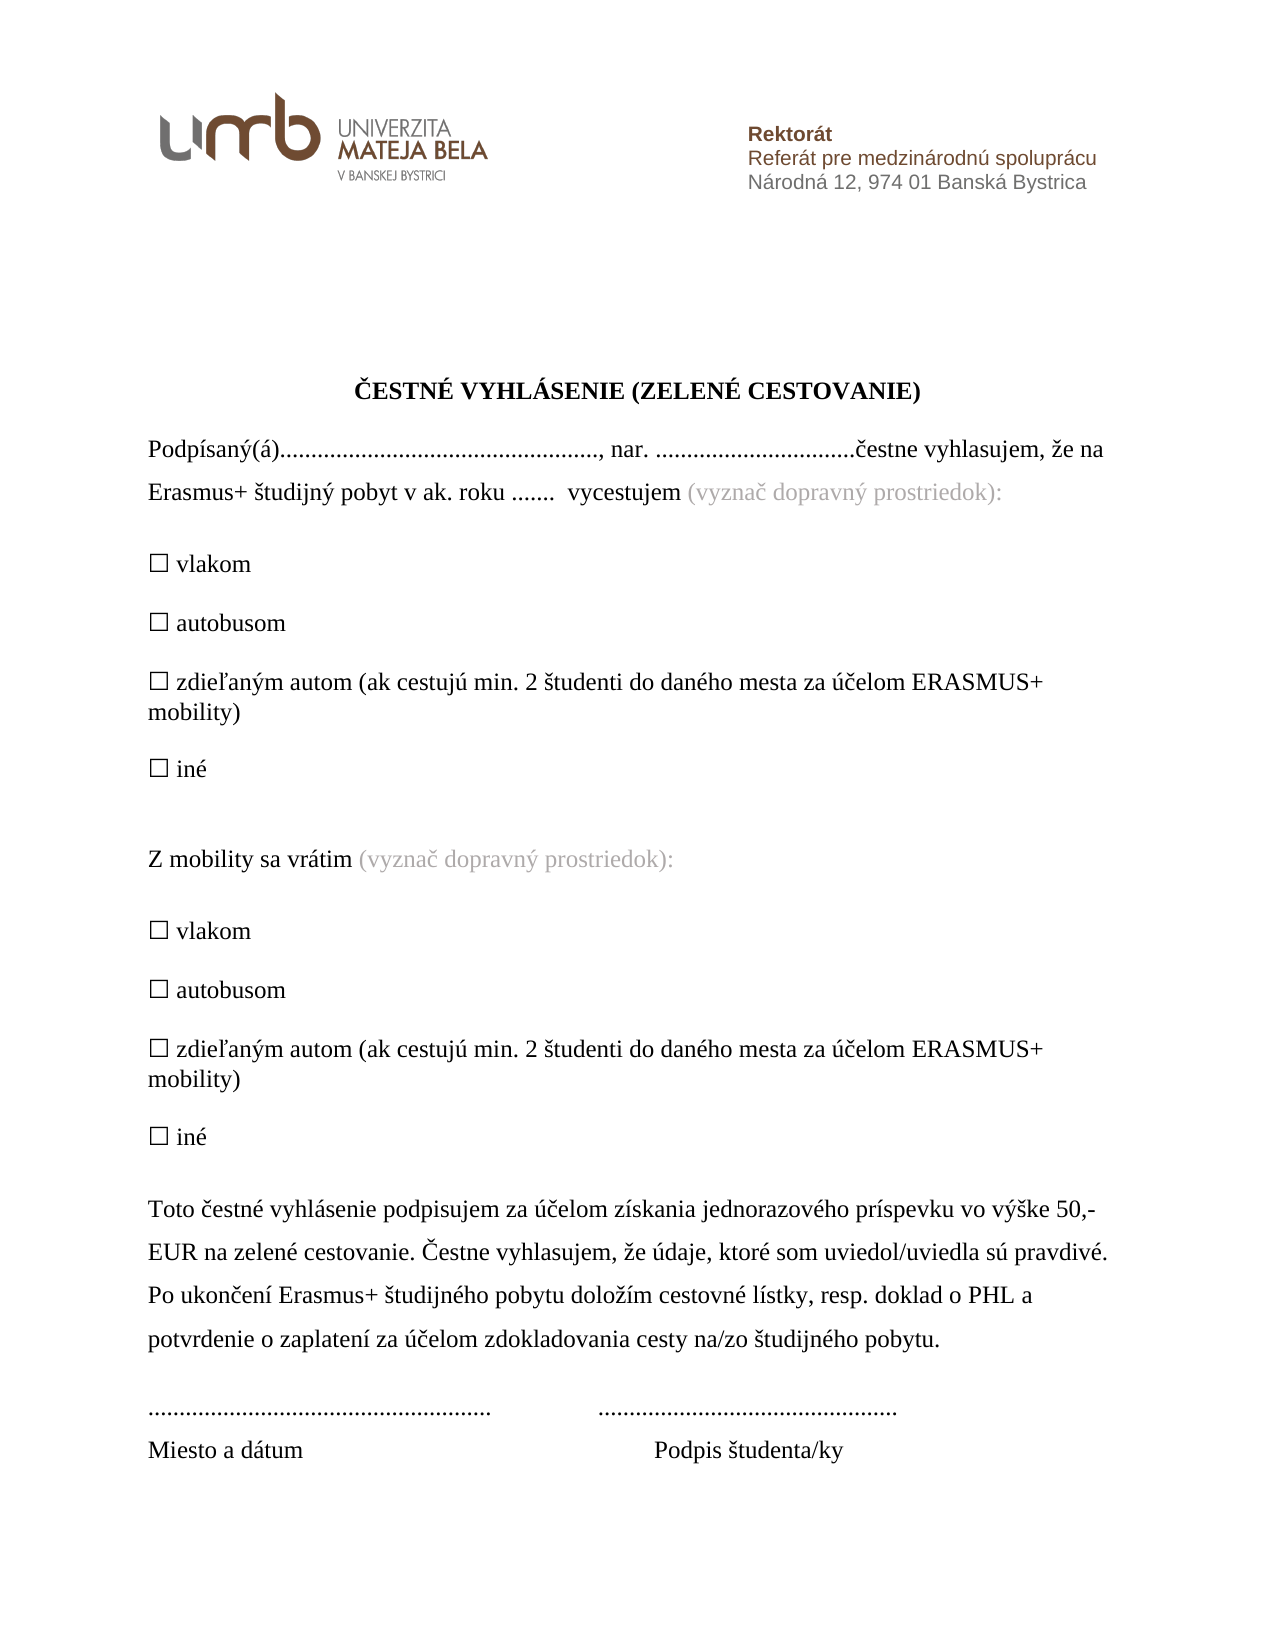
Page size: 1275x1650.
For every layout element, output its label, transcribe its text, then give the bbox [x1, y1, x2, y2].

text vlakom [148, 545, 1127, 579]
text zdieľaným autom (ak cestujú min. 2 študenti do daného mesta za účelom ERASMUS+ mobility) [148, 1031, 1127, 1093]
text Toto čestné vyhlásenie podpisujem za účelom získania jednorazového príspevku vo výške 50,- EUR na zelené cestovanie. Čestne vyhlasujem, že údaje, ktoré som uviedol/uviedla sú pravdivé. Po ukončení Erasmus+ študijného pobytu doložím cestovné lístky, resp. doklad o PHL a potvrdenie o zaplatení za účelom zdokladovania cesty na/zo študijného pobytu. [148, 1194, 1127, 1352]
text autobusom [148, 604, 1127, 638]
picture [147, 86, 500, 191]
text autobusom [148, 971, 1127, 1006]
text vlakom [148, 912, 1127, 946]
text iné [148, 751, 1127, 819]
text iné [148, 1118, 1127, 1152]
text Podpísaný(á)..................................................., nar. ................................čestne vyhlasujem, že na Erasmus+ študijný pobyt v ak. roku ....... vycestujem (vyznač dopravný prostriedok): [148, 434, 1127, 506]
text Čestné vyhlásenie (zelené cestovanie) [148, 376, 1127, 405]
text zdieľaným autom (ak cestujú min. 2 študenti do daného mesta za účelom ERASMUS+ mobility) [148, 663, 1127, 726]
text ....................................................... ................................................ Miesto a dátum Podpis študenta/ky [148, 1392, 1127, 1464]
text Z mobility sa vrátim (vyznač dopravný prostriedok): [148, 844, 1127, 873]
